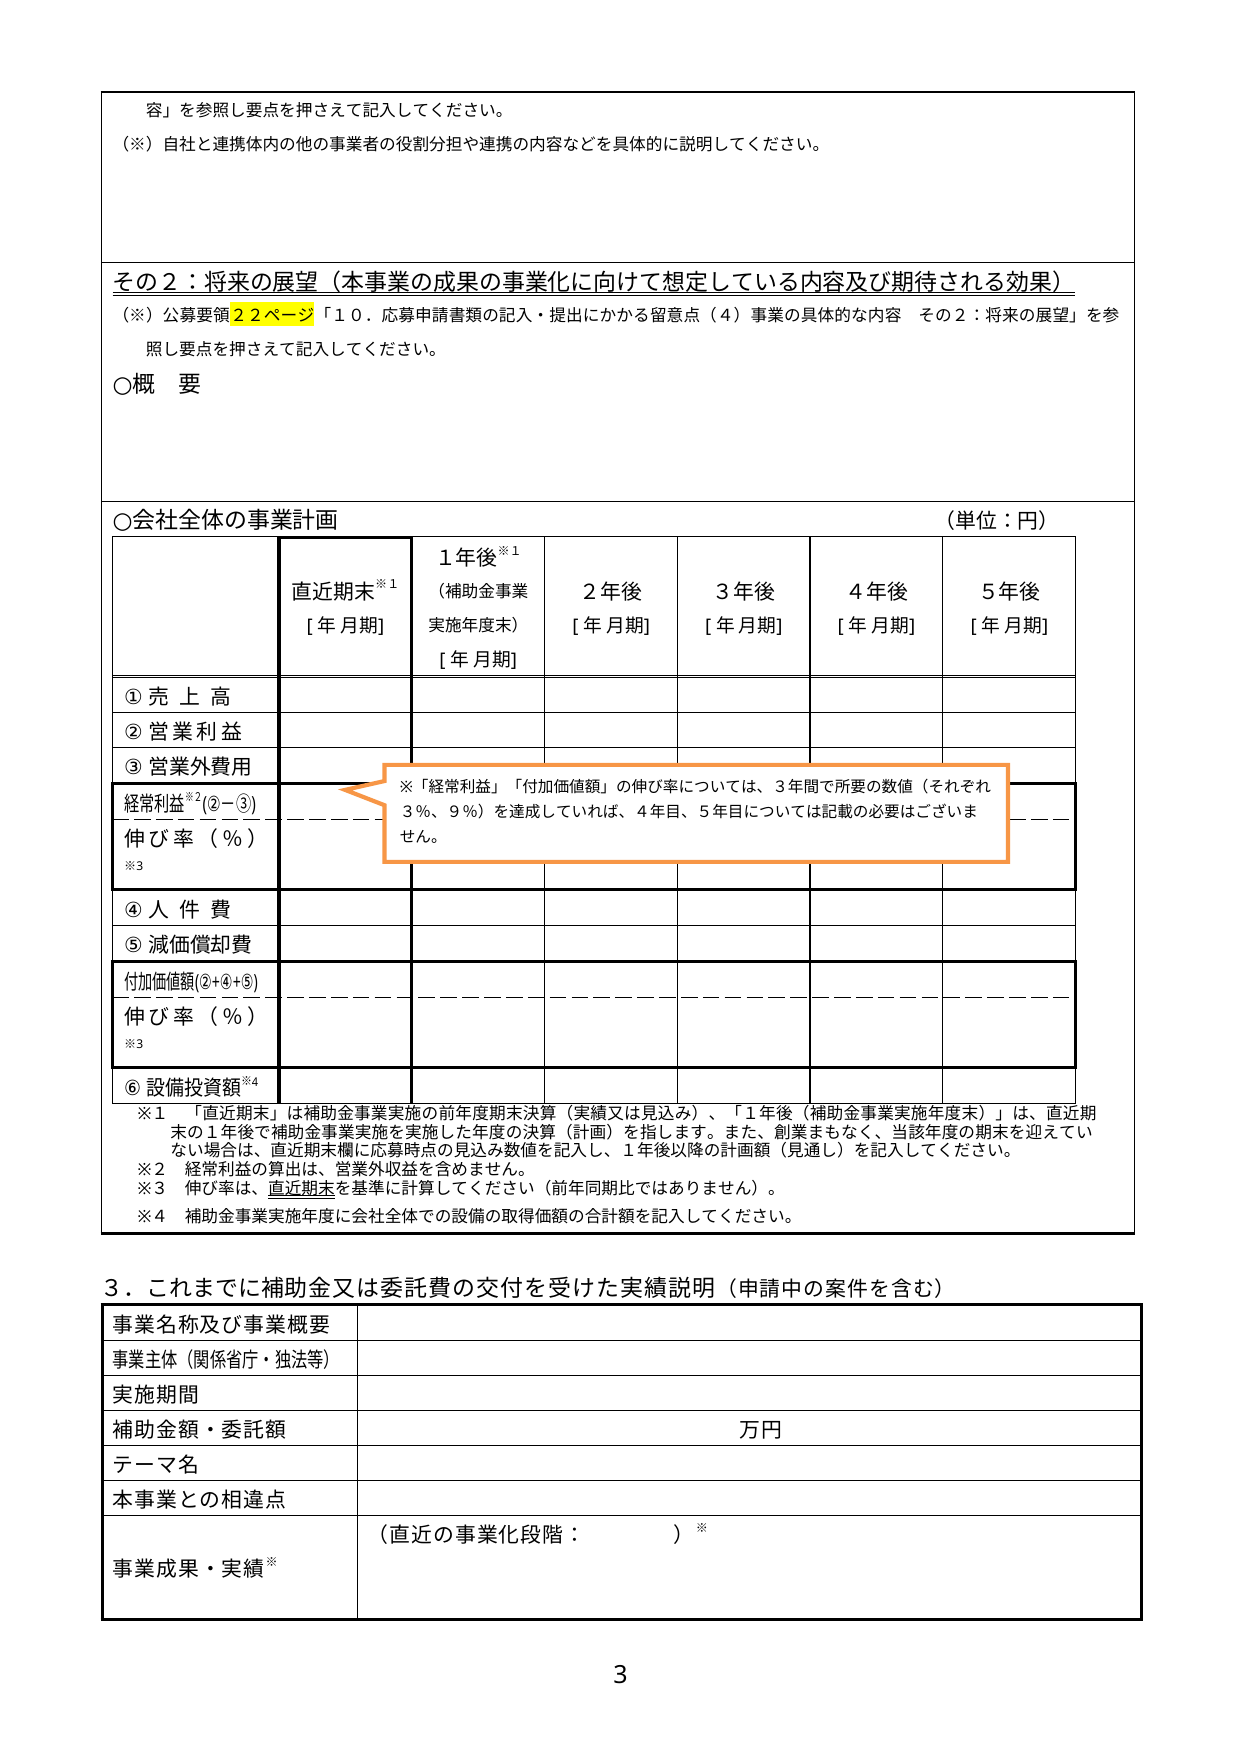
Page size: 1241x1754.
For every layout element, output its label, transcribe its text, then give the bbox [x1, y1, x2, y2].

table_cell 事業成果・実績※ [104, 1516, 357, 1618]
table_cell テーマ名 [104, 1446, 357, 1480]
table_header 事業名称及び事業概要 [104, 1306, 357, 1340]
table_cell [358, 1446, 1140, 1480]
table_cell 本事業との相違点 [104, 1481, 357, 1515]
table_cell その２：将来の展望（本事業の成果の事業化に向けて想定している内容及び期待される効果） （※）公募要領２２ページ「１０．応募申請書類の記入・提出にかかる留意点（４）事業の具体的な内容 その２：将来の展望」を参照し要点を押さえて記入してください。 ○概 要 [102, 263, 1134, 501]
table_cell [358, 1481, 1140, 1515]
table_cell 実施期間 [104, 1376, 357, 1410]
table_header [102, 93, 1134, 262]
table_cell 事業主体（関係省庁・独法等） [104, 1341, 357, 1375]
table_cell [358, 1376, 1140, 1410]
table_cell ○会社全体の事業計画 （単位：円） ※１ 「直近期末」は補助金事業実施の前年度期末決算（実績又は見込み）、「１年後（補助金事業実施年度末）」は、直近期末の１年後で補助金事業実施を実施した年度の決算（計画）を指します。また、創業まもなく、当該年度の期末を迎えていない場合は、直近期末欄に応募時点の見込み数値を記入し、１年後以降の計画額（見通し）を記入してください。 ※２ 経常利益の算出は、営業外収益を含めません。 ※３ 伸び率は、直近期末を基準に計算してください（前年同期比ではありません）。 ※４ 補助金事業実施年度に会社全体での設備の取得価額の合計額を記入してください。 [102, 502, 1134, 1232]
table_cell [358, 1341, 1140, 1375]
table_cell 万円 [358, 1411, 1140, 1445]
table_cell （直近の事業化段階： ）※ [358, 1516, 1140, 1618]
table_header [358, 1306, 1140, 1340]
table_cell 補助金額・委託額 [104, 1411, 357, 1445]
text ３．これまでに補助金又は委託費の交付を受けた実績説明（申請中の案件を含む） [100, 1269, 1140, 1303]
